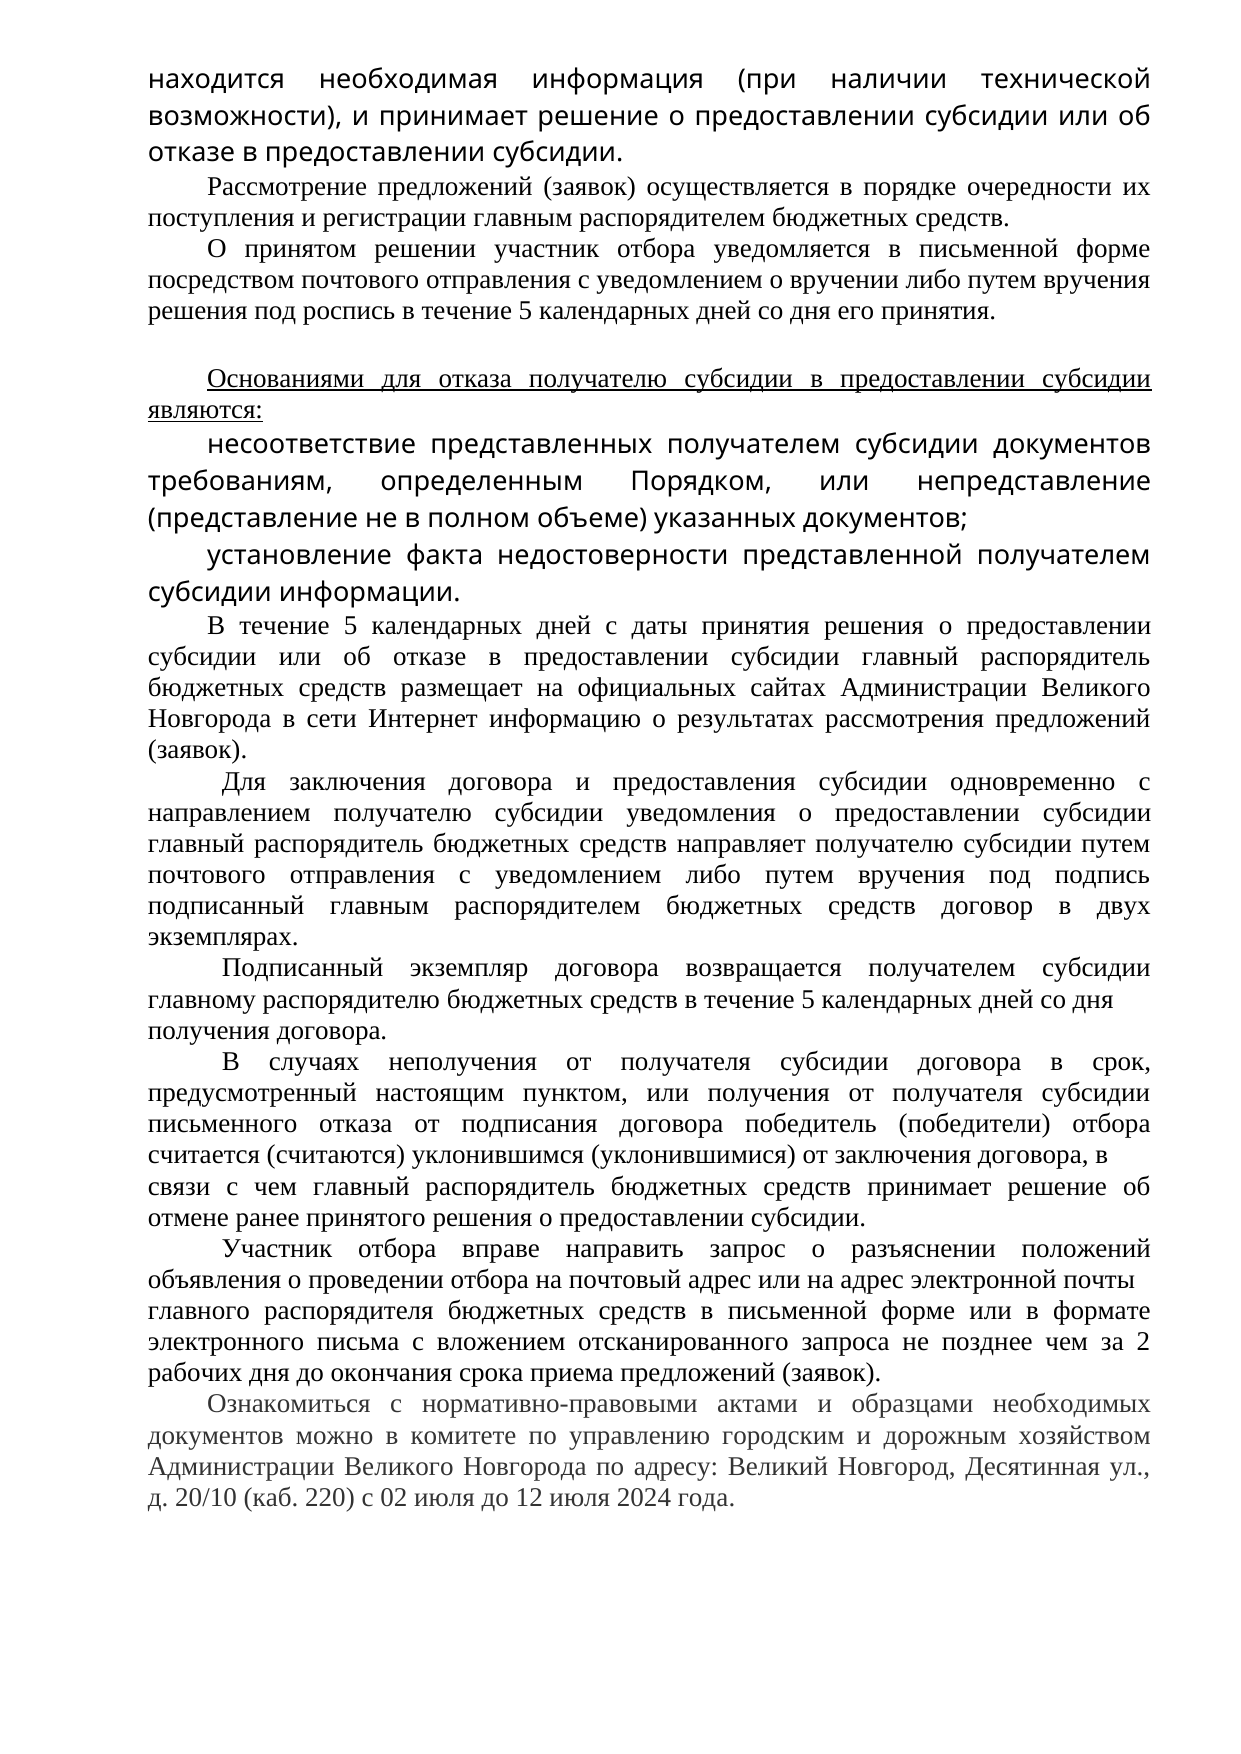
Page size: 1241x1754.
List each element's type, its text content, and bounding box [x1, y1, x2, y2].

text Участник отбора вправе направить запрос о разъяснении положений объявления о проведении отбора на почтовый адрес или на адрес электронной почты [148, 1232, 1152, 1294]
text Рассмотрение предложений (заявок) осуществляется в порядке очередности их поступления и регистрации главным распорядителем бюджетных средств. [148, 170, 1152, 232]
text Ознакомиться с нормативно-правовыми актами и образцами необходимых документов можно в комитете по управлению городским и дорожным хозяйством Администрации Великого Новгорода по адресу: Великий Новгород, Десятинная ул., д. 20/10 (каб. 220) с 02 июля до 12 июля 2024 года. [148, 1388, 1152, 1512]
text О принятом решении участник отбора уведомляется в письменной форме посредством почтового отправления с уведомлением о вручении либо путем вручения решения под роспись в течение 5 календарных дней со дня его принятия. [148, 232, 1152, 325]
text В течение 5 календарных дней с даты принятия решения о предоставлении субсидии или об отказе в предоставлении субсидии главный распорядитель бюджетных средств размещает на официальных сайтах Администрации Великого Новгорода в сети Интернет информацию о результатах рассмотрения предложений (заявок). [148, 609, 1152, 765]
text В случаях неполучения от получателя субсидии договора в срок, предусмотренный настоящим пунктом, или получения от получателя субсидии письменного отказа от подписания договора победитель (победители) отбора считается (считаются) уклонившимся (уклонившимися) от заключения договора, в [148, 1045, 1152, 1169]
text связи с чем главный распорядитель бюджетных средств принимает решение об отмене ранее принятого решения о предоставлении субсидии. [148, 1169, 1152, 1232]
text Для заключения договора и предоставления субсидии одновременно с направлением получателю субсидии уведомления о предоставлении субсидии главный распорядитель бюджетных средств направляет получателю субсидии путем почтового отправления с уведомлением либо путем вручения под подпись подписанный главным распорядителем бюджетных средств договор в двух экземплярах. [148, 765, 1152, 952]
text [148, 59, 1152, 170]
text Основаниями для отказа получателю субсидии в предоставлении субсидии являются: [148, 362, 1152, 424]
text Подписанный экземпляр договора возвращается получателем субсидии главному распорядителю бюджетных средств в течение 5 календарных дней со дня [148, 952, 1152, 1014]
text несоответствие представленных получателем субсидии документов требованиям, определенным Порядком, или непредставление (представление не в полном объеме) указанных документов; [148, 424, 1152, 535]
text установление факта недостоверности представленной получателем субсидии информации. [148, 535, 1152, 609]
text главного распорядителя бюджетных средств в письменной форме или в формате электронного письма с вложением отсканированного запроса не позднее чем за 2 рабочих дня до окончания срока приема предложений (заявок). [148, 1294, 1152, 1388]
text получения договора. [148, 1014, 1152, 1045]
